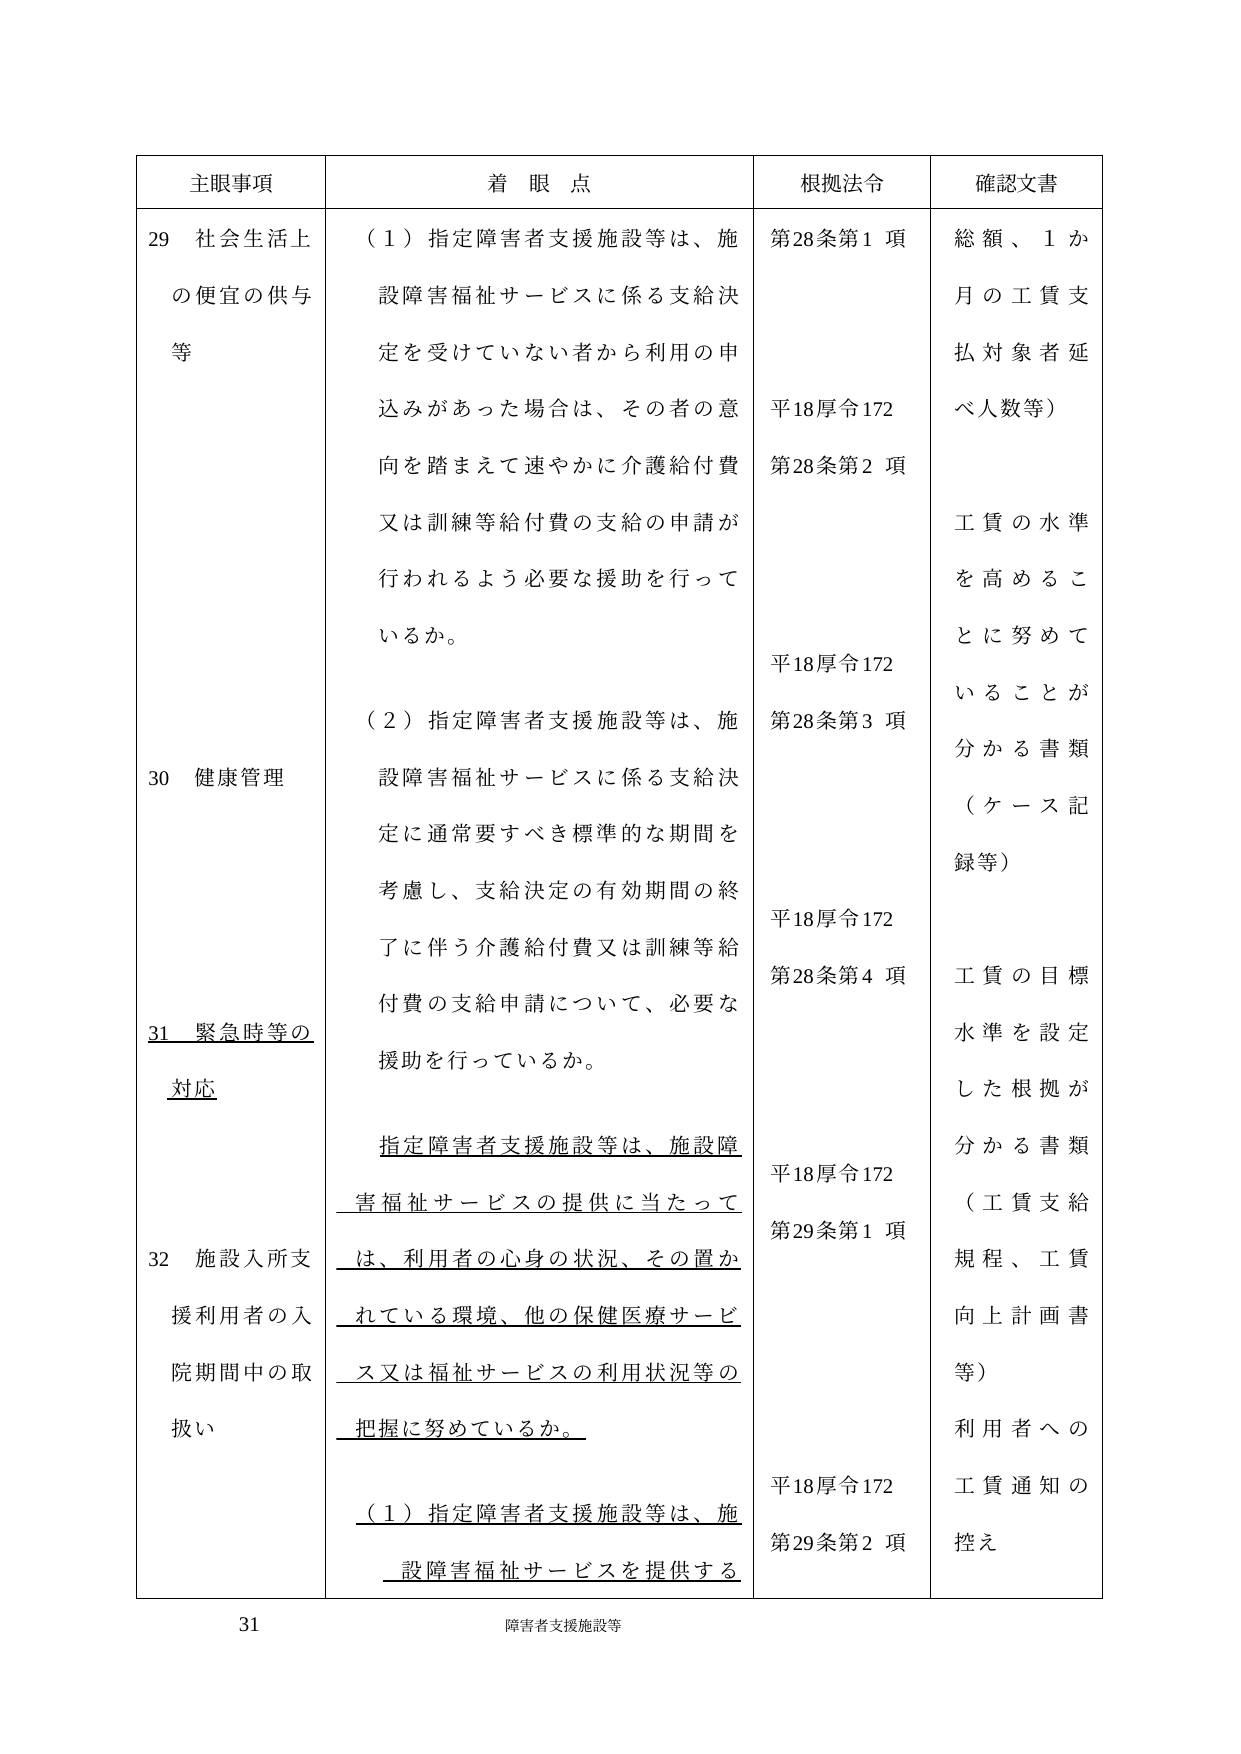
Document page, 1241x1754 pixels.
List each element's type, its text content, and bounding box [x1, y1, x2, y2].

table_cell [931, 209, 1102, 1598]
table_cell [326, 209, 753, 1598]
table_header 確認文書 [931, 156, 1102, 208]
table_header 着 眼 点 [326, 156, 753, 208]
table_header 根拠法令 [754, 156, 930, 208]
table_header 主眼事項 [137, 156, 325, 208]
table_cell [754, 209, 930, 1598]
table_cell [137, 209, 325, 1598]
